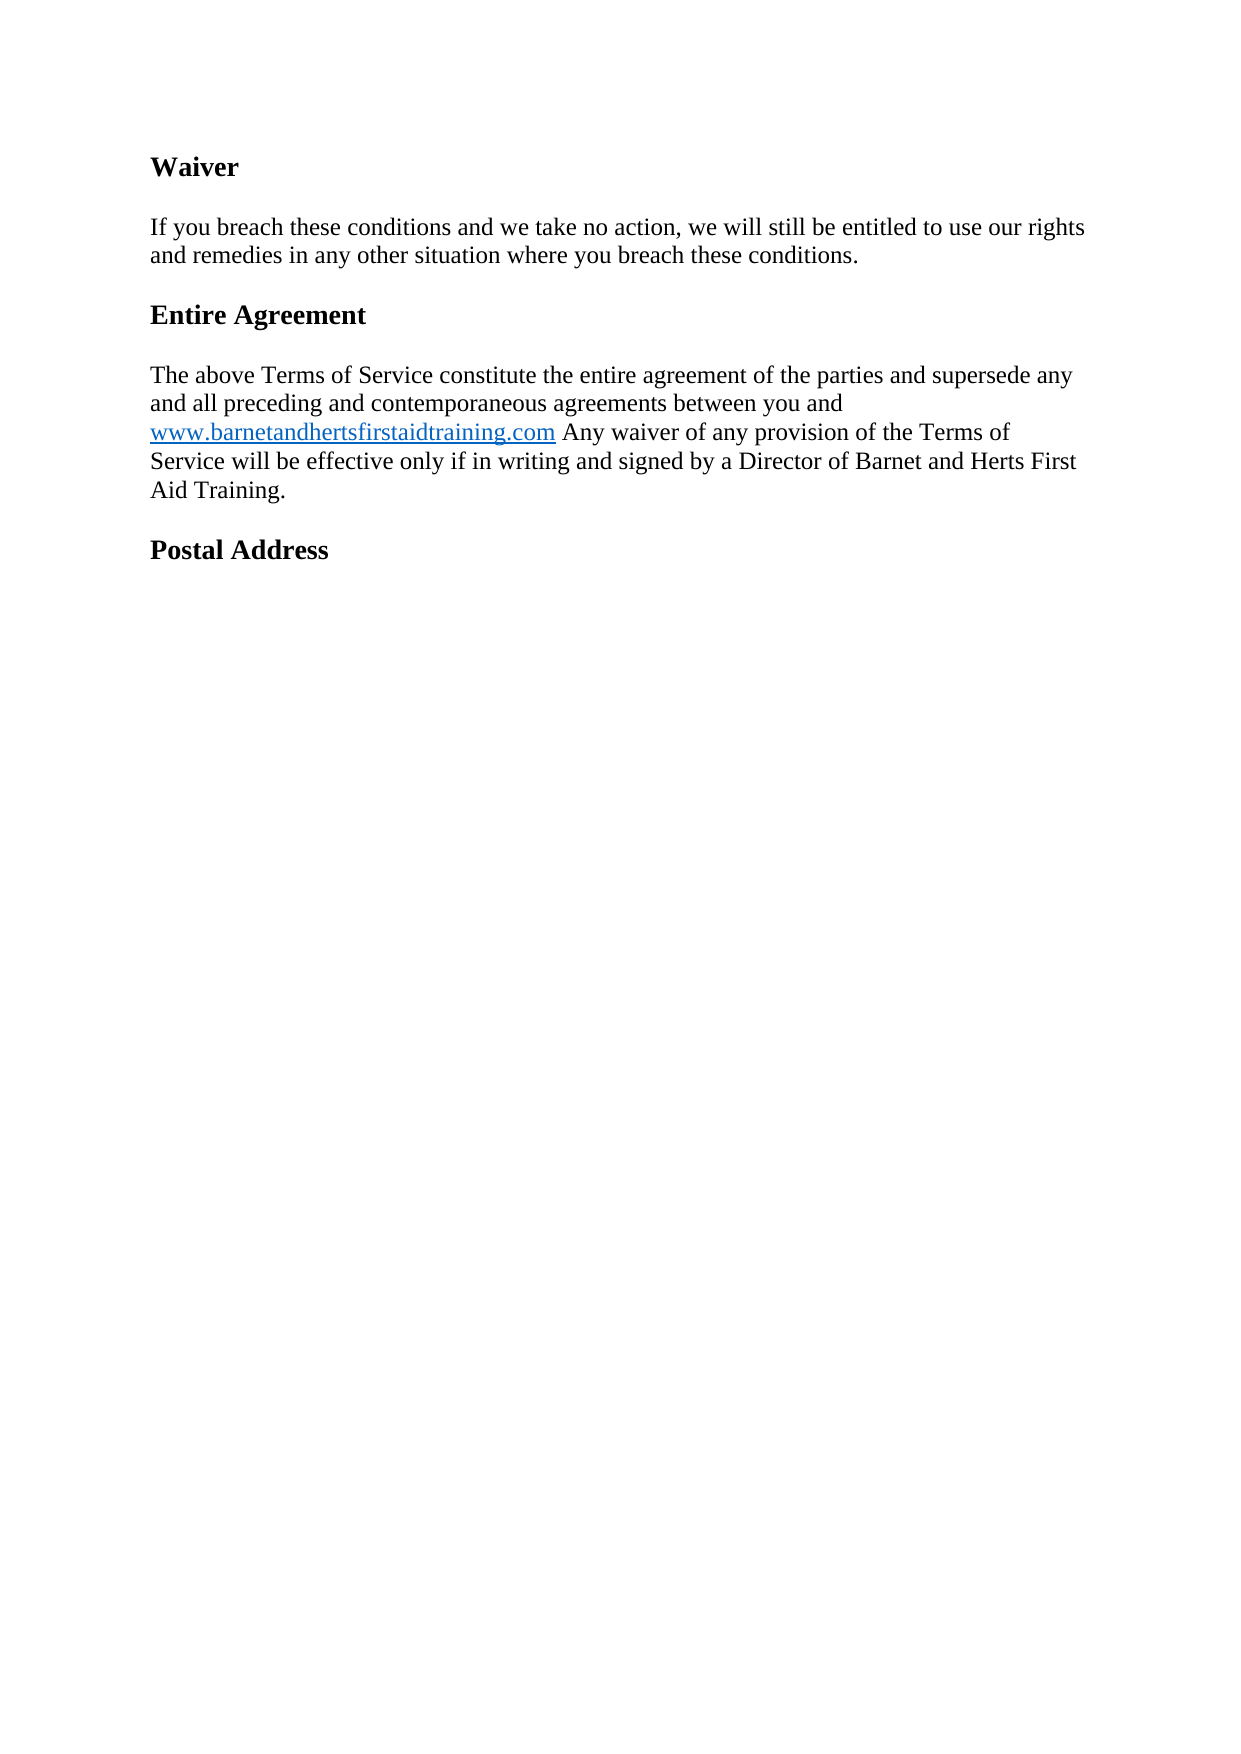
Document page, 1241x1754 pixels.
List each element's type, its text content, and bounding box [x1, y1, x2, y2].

text The above Terms of Service constitute the entire agreement of the parties and supersede any and all preceding and contemporaneous agreements between you and www.barnetandhertsfirstaidtraining.com Any waiver of any provision of the Terms of Service will be effective only if in writing and signed by a Director of Barnet and Herts First Aid Training. [150, 360, 1090, 503]
text Waiver [150, 150, 1090, 182]
text Entire Agreement [150, 298, 1090, 331]
text Postal Address [150, 533, 1090, 565]
text If you breach these conditions and we take no action, we will still be entitled to use our rights and remedies in any other situation where you breach these conditions. [150, 212, 1090, 269]
